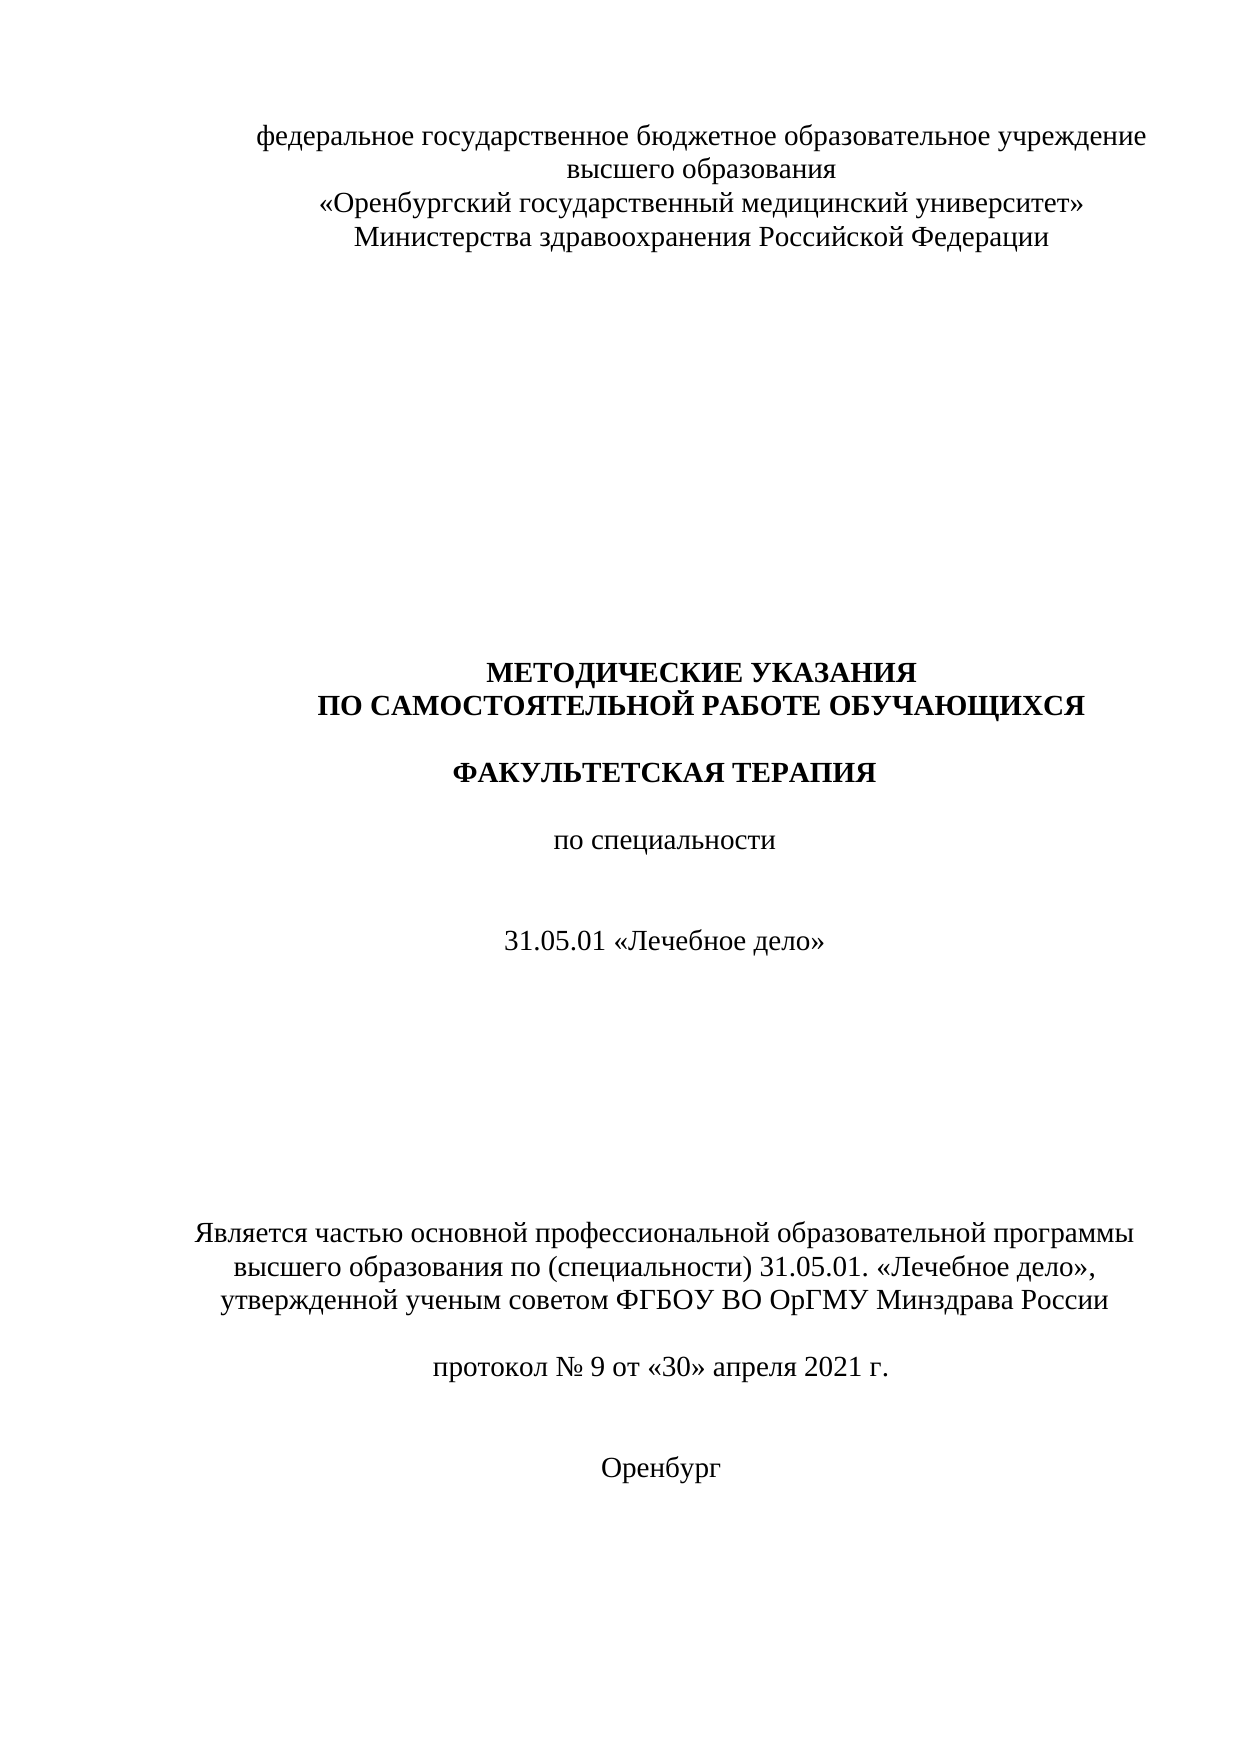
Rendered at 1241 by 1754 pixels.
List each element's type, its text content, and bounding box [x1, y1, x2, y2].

text по специальности [177, 822, 1152, 856]
text протокол № 9 от «30» апреля 2021 г. [177, 1349, 1152, 1383]
text МЕТОДИЧЕСКИЕ УКАЗАНИЯ [177, 655, 1152, 688]
text Оренбург [177, 1450, 1152, 1484]
text Является частью основной профессиональной образовательной программы высшего образования по (специальности) 31.05.01. «Лечебное дело», утвержденной ученым советом ФГБОУ ВО ОрГМУ Минздрава России [177, 1215, 1152, 1316]
text федеральное государственное бюджетное образовательное учреждение [177, 118, 1152, 152]
text 31.05.01 «Лечебное дело» [177, 923, 1152, 957]
text Министерства здравоохранения Российской Федерации [177, 219, 1152, 252]
text высшего образования [177, 152, 1152, 185]
text ФАКУЛЬТЕТСКАЯ ТЕРАПИЯ [177, 755, 1152, 789]
text «Оренбургский государственный медицинский университет» [177, 185, 1152, 219]
text ПО САМОСТОЯТЕЛЬНОЙ РАБОТЕ ОБУЧАЮЩИХСЯ [177, 688, 1152, 722]
